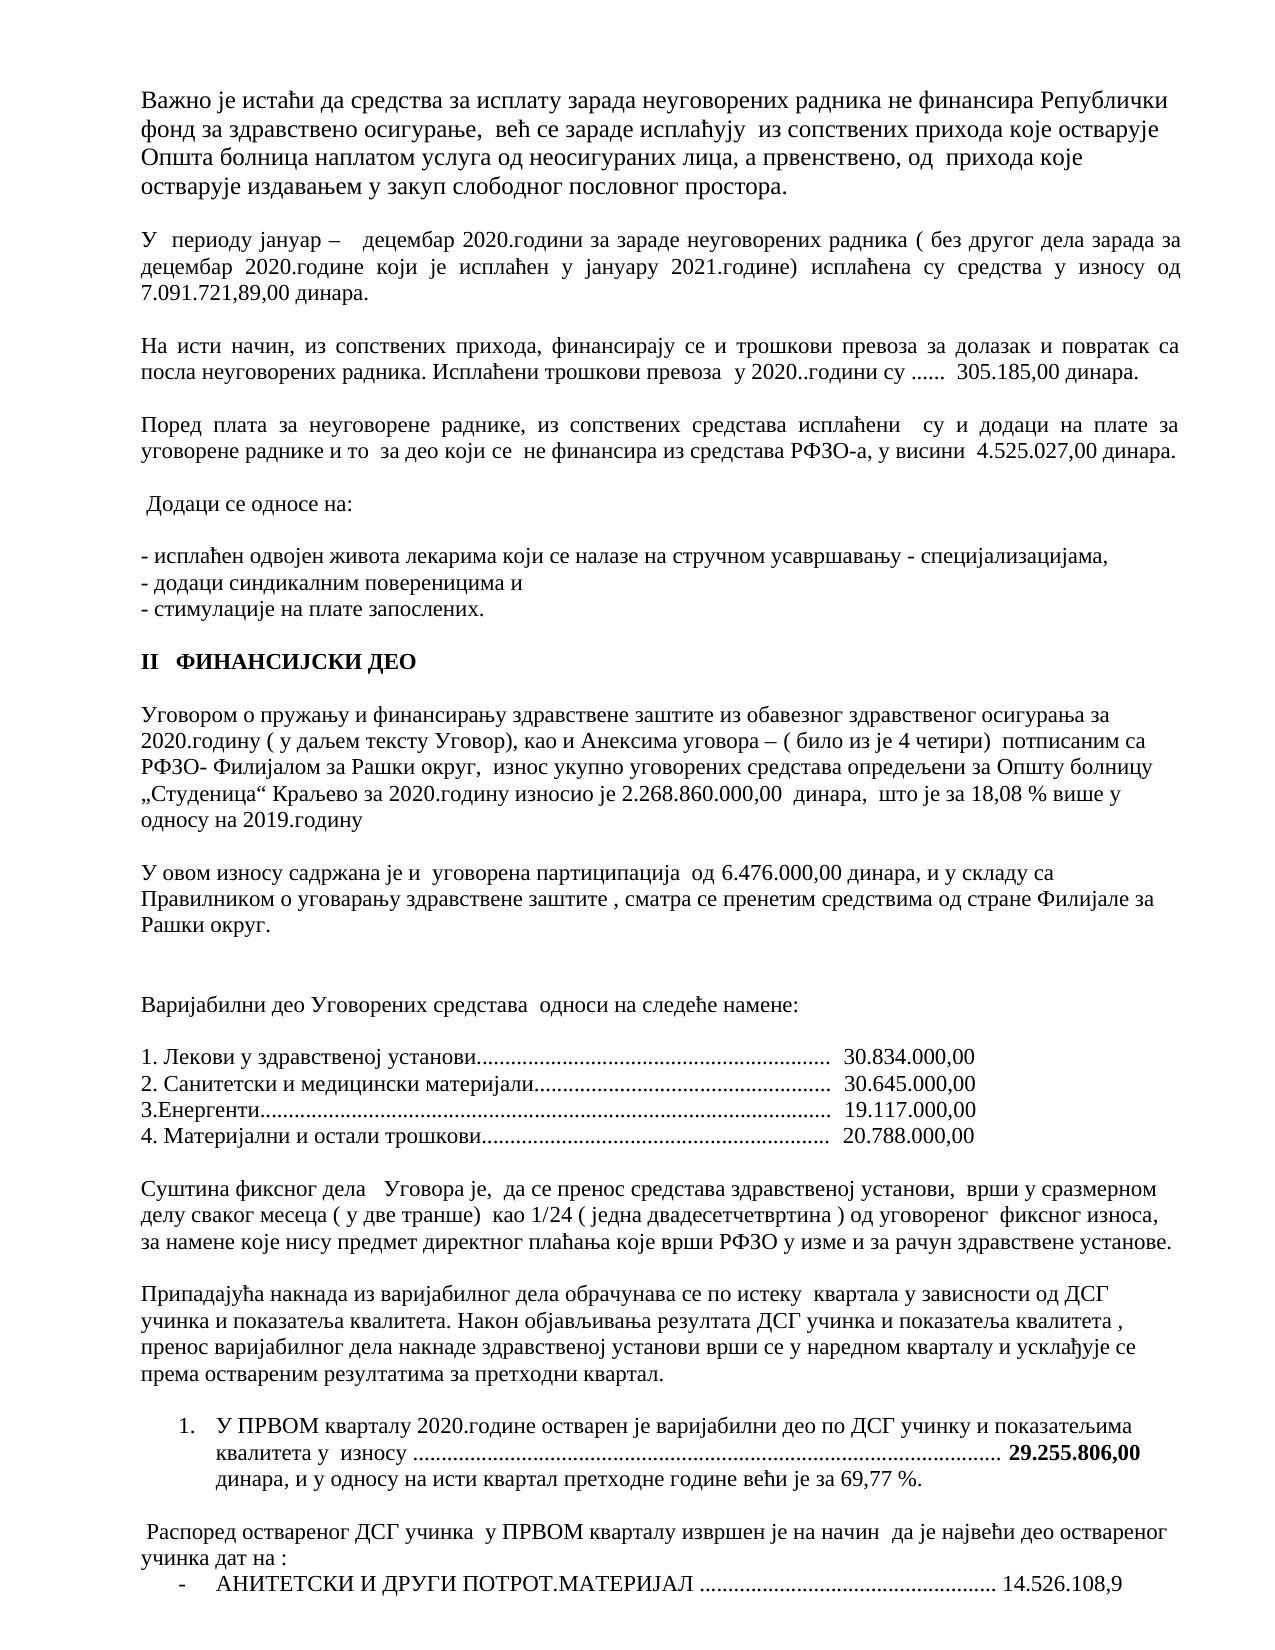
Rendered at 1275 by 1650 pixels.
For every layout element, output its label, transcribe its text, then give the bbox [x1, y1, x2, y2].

text - додаци синдикалним повереницима и [141, 569, 1181, 595]
text Распоред оствареног ДСГ учинка у ПРВОМ кварталу извршен је на начин да је највећи део оствареног учинка дат на : [141, 1518, 1181, 1570]
text 1. Лекови у здравственој установи.............................................................. 30.834.000,00 [141, 1043, 1181, 1070]
text На исти начин, из сопствених прихода, финансирају се и трошкови превоза за долазак и повратак са посла неуговорених радника. Исплаћени трошкови превоза у 2020..години су ...... 305.185,00 динара. [141, 332, 1181, 384]
text Додаци се односе на: [141, 490, 1181, 516]
text Суштина фиксног дела Уговора је, да се пренос средстава здравственој установи, врши у сразмерном делу сваког месеца ( у две транше) као 1/24 ( једна двадесетчетвртина ) од уговореног фиксног износа, за намене које нису предмет директног плаћања које врши РФЗО у изме и за рачун здравствене установе. [141, 1175, 1181, 1254]
text Варијабилни део Уговорених средстава односи на следеће намене: [141, 991, 1181, 1017]
text Важно је истаћи да средства за исплату зарада неуговорених радника не финансира Републички фонд за здравствено осигурање, већ се зараде исплаћују из сопствених прихода које остварује Општа болница наплатом услуга од неосигураних лица, а првенствено, од прихода које остварује издавањем у закуп слободног пословног простора. [141, 85, 1181, 200]
text Припадајућа накнада из варијабилног дела обрачунава се по истеку квартала у зависности од ДСГ учинка и показатеља квалитета. Након објављивања резултата ДСГ учинка и показатеља квалитета , пренос варијабилног дела накнаде здравственој установи врши се у наредном кварталу и усклађује се према оствареним резултатима за претходни квартал. [141, 1281, 1181, 1386]
text Уговором о пружању и финансирању здравствене заштите из обавезног здравственог осигурања за 2020.годину ( у даљем тексту Уговор), као и Анексима уговора – ( било из је 4 четири) потписаним са РФЗО- Филијалом за Рашки округ, износ укупно уговорених средстава опредељени за Општу болницу „Студеница“ Краљево за 2020.годину износио је 2.268.860.000,00 динара, што је за 18,08 % више у односу на 2019.годину [141, 701, 1181, 832]
text Поред плата за неуговорене раднике, из сопствених средстава исплаћени су и додаци на плате за уговорене раднике и то за део који се не финансира из средстава РФЗО-а, у висини 4.525.027,00 динара. [141, 411, 1181, 463]
text У овом износу садржана је и уговорена партиципација од 6.476.000,00 динара, и у складу са Правилником о уговарању здравствене заштите , сматра се пренетим средствима од стране Филијале за Рашки округ. [141, 859, 1181, 938]
text - стимулације на плате запослених. [141, 595, 1181, 622]
list У ПРВОМ кварталу 2020.године остварен је варијабилни део по ДСГ учинку и показатељима квалитета у износу ....................................................................................................... 29.255.806,00 динара, и у односу на исти квартал претходне године већи је за 69,77 %. [178, 1412, 1181, 1491]
text - исплаћен одвојен живота лекарима који се налазе на стручном усавршавању - специјализацијама, [141, 543, 1181, 569]
list АНИТЕТСКИ И ДРУГИ ПОТРОТ.МАТЕРИЈАЛ .................................................... 14.526.108,9 [178, 1570, 1181, 1597]
text 3.Енергенти.................................................................................................... 19.117.000,00 [141, 1096, 1181, 1122]
text 2. Санитетски и медицински материјали.................................................... 30.645.000,00 [141, 1070, 1181, 1096]
text У периоду јануар – децембар 2020.години за зараде неуговорених радника ( без другог дела зарада за децембар 2020.године који је исплаћен у јануару 2021.године) исплаћена су средства у износу од 7.091.721,89,00 динара. [141, 226, 1181, 305]
text II ФИНАНСИЈСКИ ДЕО [141, 648, 1181, 674]
text 4. Материјални и остали трошкови............................................................. 20.788.000,00 [141, 1122, 1181, 1149]
